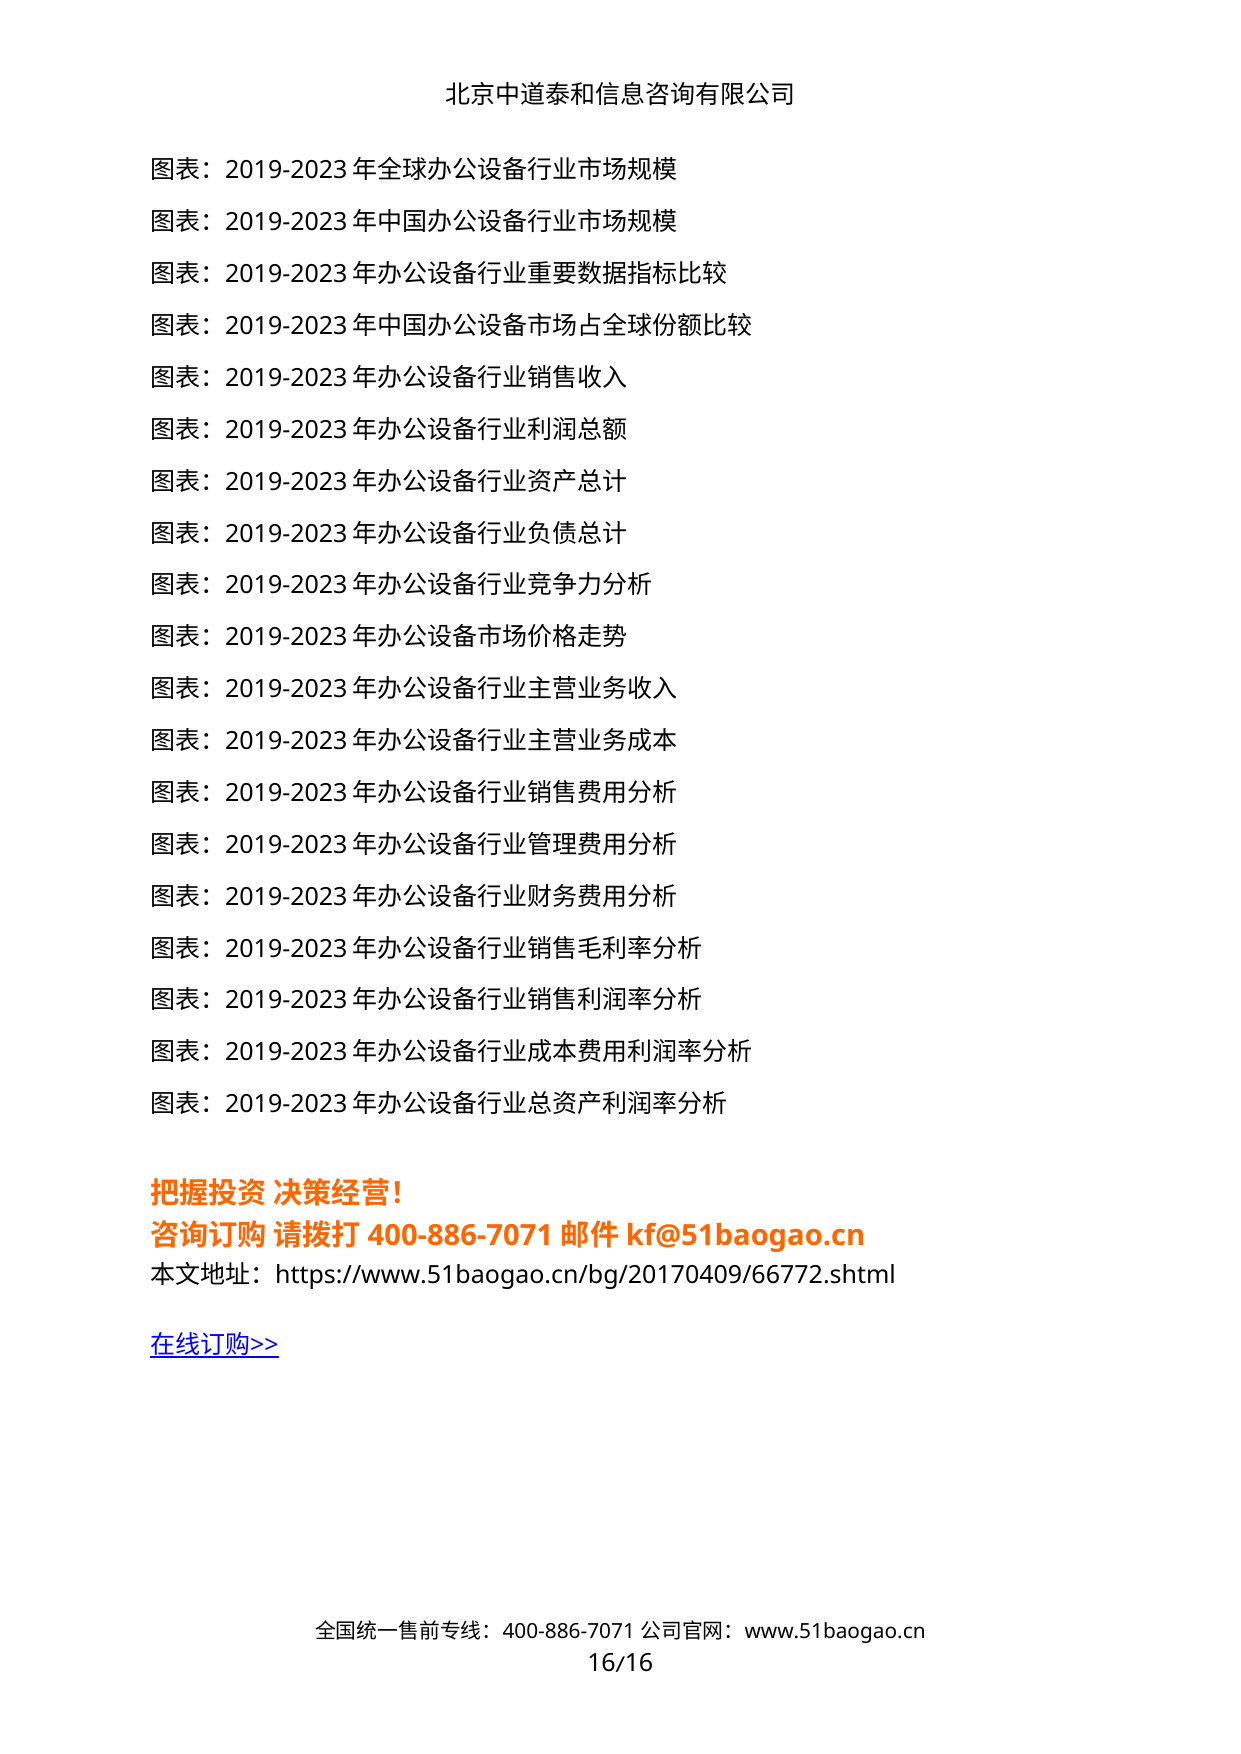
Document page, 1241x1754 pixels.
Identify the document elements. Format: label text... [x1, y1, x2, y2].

text 图表：2019-2023年办公设备行业销售费用分析 [150, 772, 1090, 809]
text 图表：2019-2023年办公设备市场价格走势 [150, 617, 1090, 653]
text 图表：2019-2023年办公设备行业财务费用分析 [150, 876, 1090, 912]
text 图表：2019-2023年办公设备行业管理费用分析 [150, 824, 1090, 861]
text 图表：2019-2023年办公设备行业主营业务收入 [150, 669, 1090, 705]
text 图表：2019-2023年办公设备行业成本费用利润率分析 [150, 1032, 1090, 1068]
text 图表：2019-2023年办公设备行业重要数据指标比较 [150, 254, 1090, 290]
text 图表：2019-2023年办公设备行业利润总额 [150, 409, 1090, 446]
text 图表：2019-2023年办公设备行业竞争力分析 [150, 565, 1090, 601]
text 图表：2019-2023年办公设备行业销售利润率分析 [150, 980, 1090, 1016]
text 图表：2019-2023年中国办公设备行业市场规模 [150, 202, 1090, 238]
text 图表：2019-2023年办公设备行业销售毛利率分析 [150, 928, 1090, 964]
text 图表：2019-2023年办公设备行业总资产利润率分析 [150, 1084, 1090, 1120]
text 在线订购>> [150, 1291, 1090, 1361]
text 图表：2019-2023年办公设备行业负债总计 [150, 513, 1090, 549]
text 图表：2019-2023年全球办公设备行业市场规模 [150, 150, 1090, 186]
text 把握投资 决策经营！咨询订购 请拨打 400-886-7071 邮件 kf@51baogao.cn本文地址：https://www.51baogao.cn/bg/20170409/66772.shtml [150, 1136, 1090, 1291]
text 图表：2019-2023年办公设备行业主营业务成本 [150, 721, 1090, 757]
text 图表：2019-2023年中国办公设备市场占全球份额比较 [150, 306, 1090, 342]
text 图表：2019-2023年办公设备行业资产总计 [150, 461, 1090, 497]
text 图表：2019-2023年办公设备行业销售收入 [150, 357, 1090, 394]
